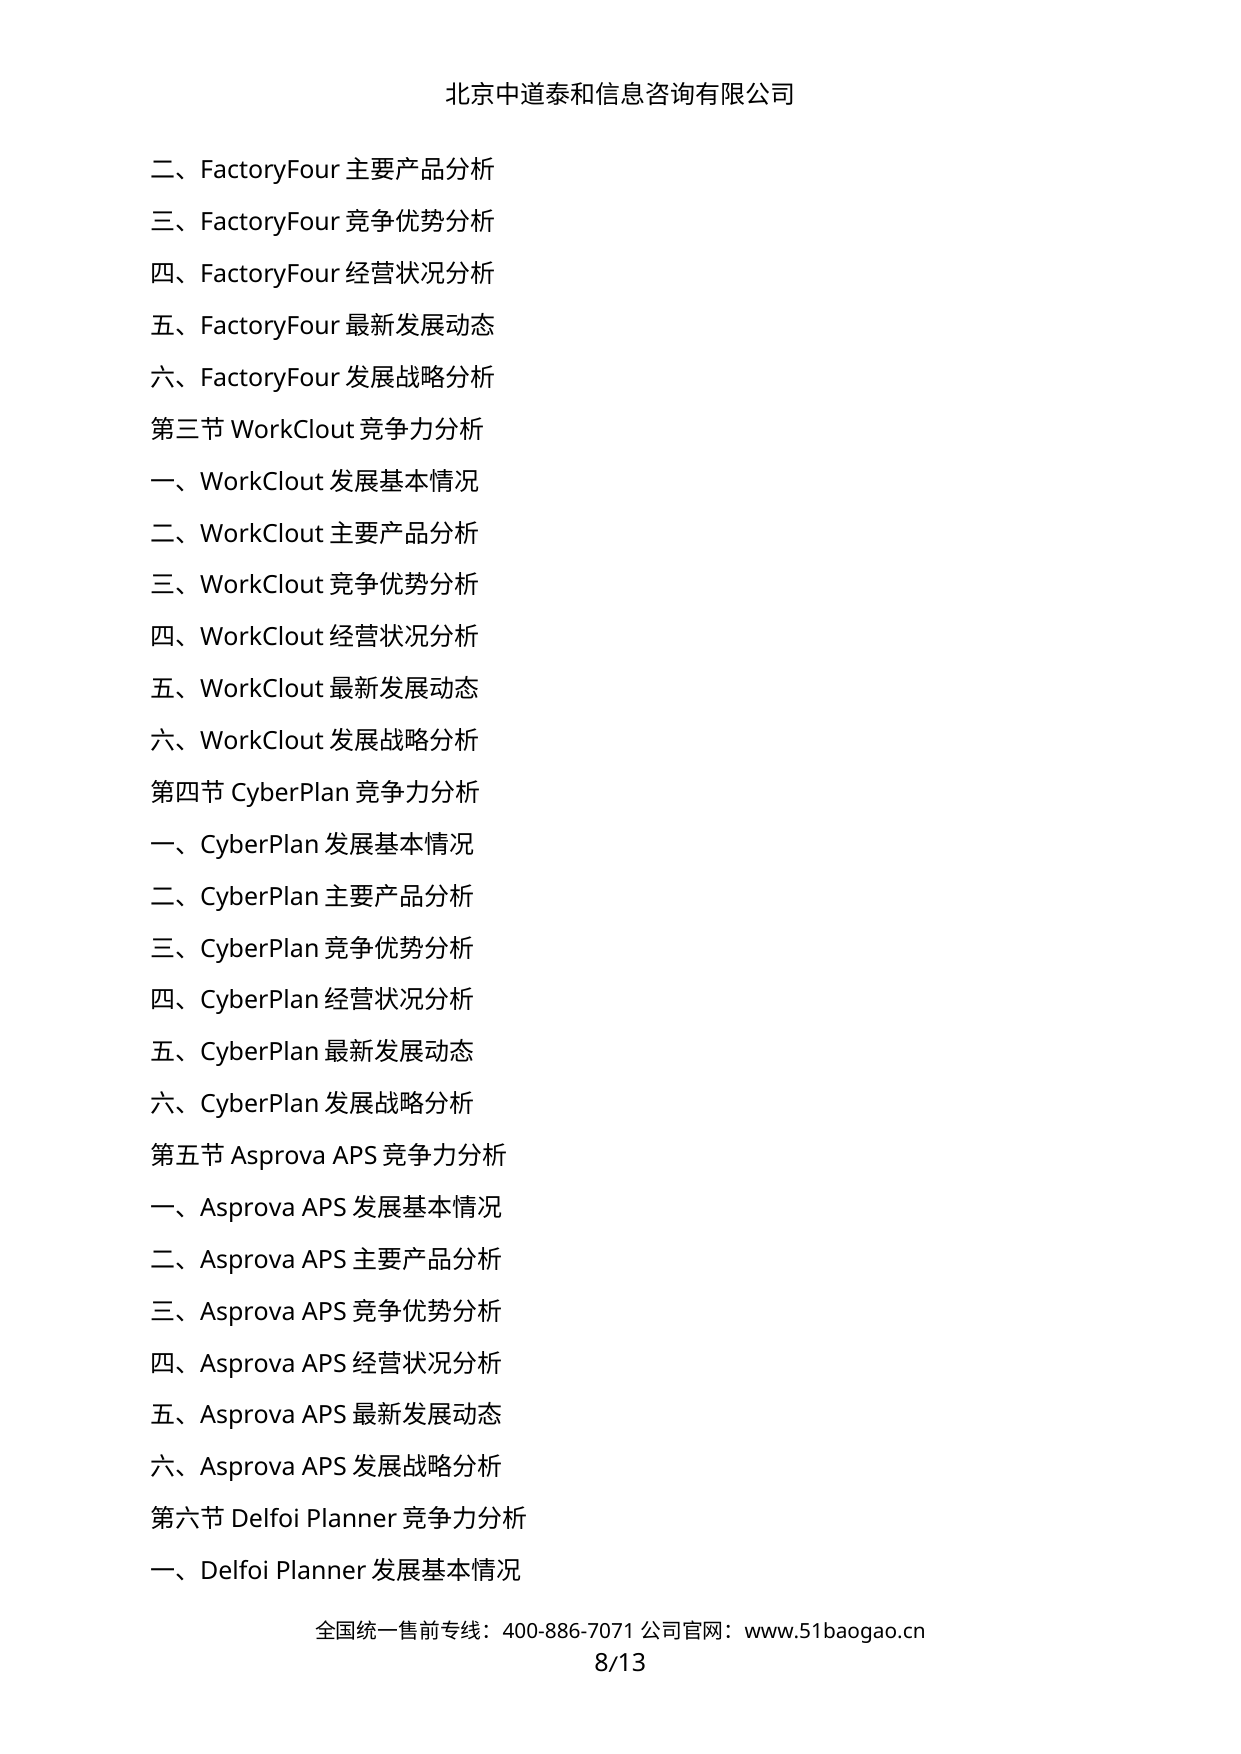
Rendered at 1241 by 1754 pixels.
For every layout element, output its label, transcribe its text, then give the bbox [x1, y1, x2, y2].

text 五、FactoryFour最新发展动态 [150, 306, 1090, 342]
text 三、CyberPlan竞争优势分析 [150, 928, 1090, 964]
text 五、CyberPlan最新发展动态 [150, 1032, 1090, 1068]
text 二、FactoryFour主要产品分析 [150, 150, 1090, 186]
text 二、Asprova APS主要产品分析 [150, 1239, 1090, 1276]
text 四、CyberPlan经营状况分析 [150, 980, 1090, 1016]
text 三、Asprova APS竞争优势分析 [150, 1291, 1090, 1327]
text 三、WorkClout竞争优势分析 [150, 565, 1090, 601]
text 二、CyberPlan主要产品分析 [150, 876, 1090, 912]
text 二、WorkClout主要产品分析 [150, 513, 1090, 549]
text 六、CyberPlan发展战略分析 [150, 1084, 1090, 1120]
text 一、CyberPlan发展基本情况 [150, 824, 1090, 861]
text 四、Asprova APS经营状况分析 [150, 1343, 1090, 1379]
text 六、FactoryFour发展战略分析 [150, 357, 1090, 394]
text 一、Delfoi Planner发展基本情况 [150, 1551, 1090, 1587]
text 六、WorkClout发展战略分析 [150, 721, 1090, 757]
text 五、Asprova APS最新发展动态 [150, 1395, 1090, 1431]
text 四、FactoryFour经营状况分析 [150, 254, 1090, 290]
text 一、Asprova APS发展基本情况 [150, 1187, 1090, 1224]
text 一、WorkClout发展基本情况 [150, 461, 1090, 497]
text 六、Asprova APS发展战略分析 [150, 1447, 1090, 1483]
text 第三节 WorkClout竞争力分析 [150, 409, 1090, 446]
text 四、WorkClout经营状况分析 [150, 617, 1090, 653]
text 第六节 Delfoi Planner竞争力分析 [150, 1499, 1090, 1535]
text 五、WorkClout最新发展动态 [150, 669, 1090, 705]
text 第四节 CyberPlan竞争力分析 [150, 772, 1090, 809]
text 第五节 Asprova APS竞争力分析 [150, 1136, 1090, 1172]
text 三、FactoryFour竞争优势分析 [150, 202, 1090, 238]
